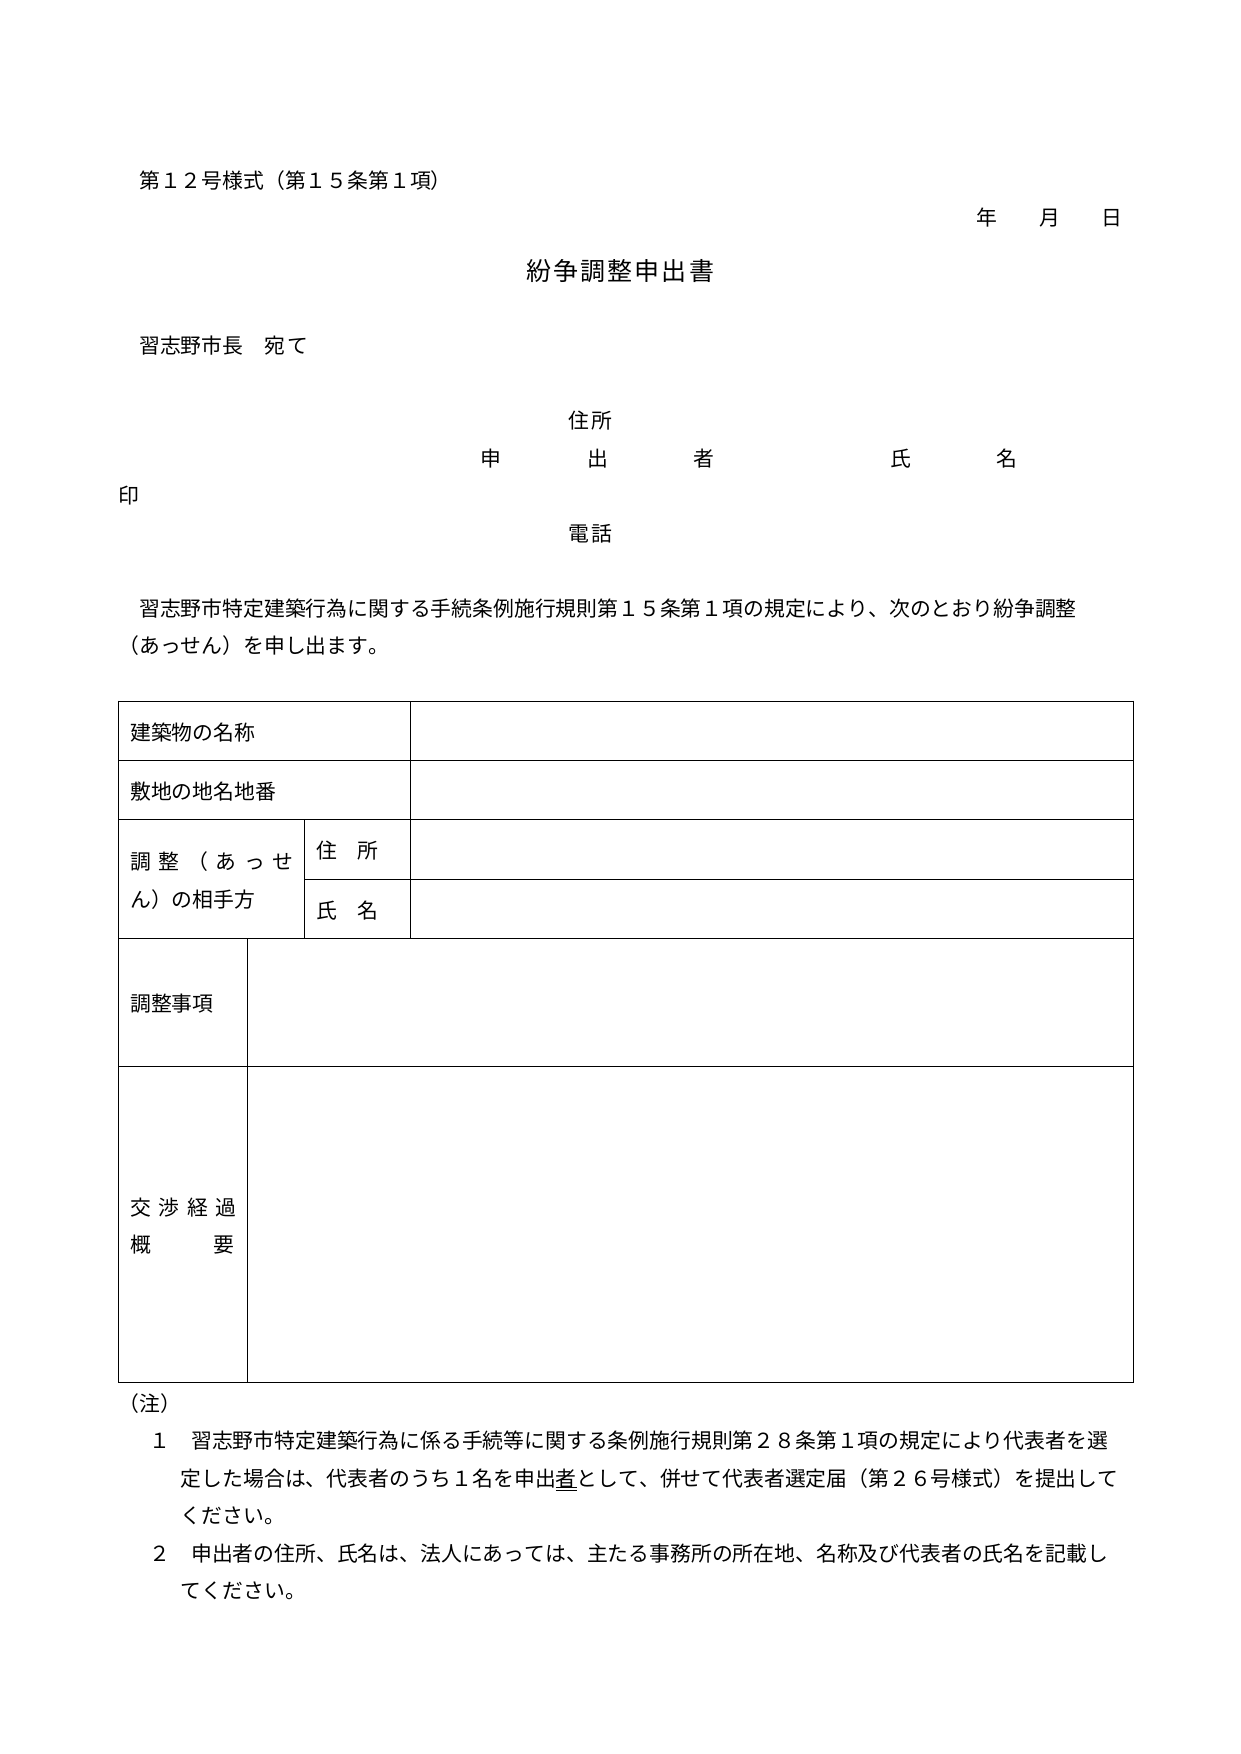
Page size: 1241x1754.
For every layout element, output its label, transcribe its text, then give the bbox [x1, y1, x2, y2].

text 住所 [118, 401, 1018, 438]
text 第１２号様式（第１５条第１項） [118, 161, 1122, 198]
text 年 月 日 [118, 198, 1122, 236]
table_cell 氏 名 [305, 880, 410, 938]
table_cell 敷地の地名地番 [119, 761, 410, 819]
table_cell [411, 820, 1133, 879]
text 習志野市長 宛て [118, 326, 1122, 363]
text （注） [118, 1383, 1122, 1421]
text 習志野市特定建築行為に関する手続条例施行規則第１５条第１項の規定により、次のとおり紛争調整（あっせん）を申し出ます。 [118, 588, 1122, 663]
table_cell 交渉経過 概 要 [119, 1067, 247, 1382]
table_cell 調整（あっせん）の相手方 [119, 820, 304, 938]
table_cell [248, 939, 1133, 1066]
table_header [411, 702, 1133, 760]
table_cell [248, 1067, 1133, 1382]
text ２ 申出者の住所、氏名は、法人にあっては、主たる事務所の所在地、名称及び代表者の氏名を記載してください。 [149, 1533, 1122, 1608]
table_header 建築物の名称 [119, 702, 410, 760]
table_cell [411, 880, 1133, 938]
text 申出者 氏名 印 [118, 438, 1018, 513]
text 紛争調整申出書 [118, 251, 1122, 288]
text 電話 [118, 513, 1018, 551]
table_cell 調整事項 [119, 939, 247, 1066]
text １ 習志野市特定建築行為に係る手続等に関する条例施行規則第２８条第１項の規定により代表者を選定した場合は、代表者のうち１名を申出者として、併せて代表者選定届（第２６号様式）を提出してください。 [149, 1421, 1122, 1533]
table_cell 住 所 [305, 820, 410, 879]
table_cell [411, 761, 1133, 819]
